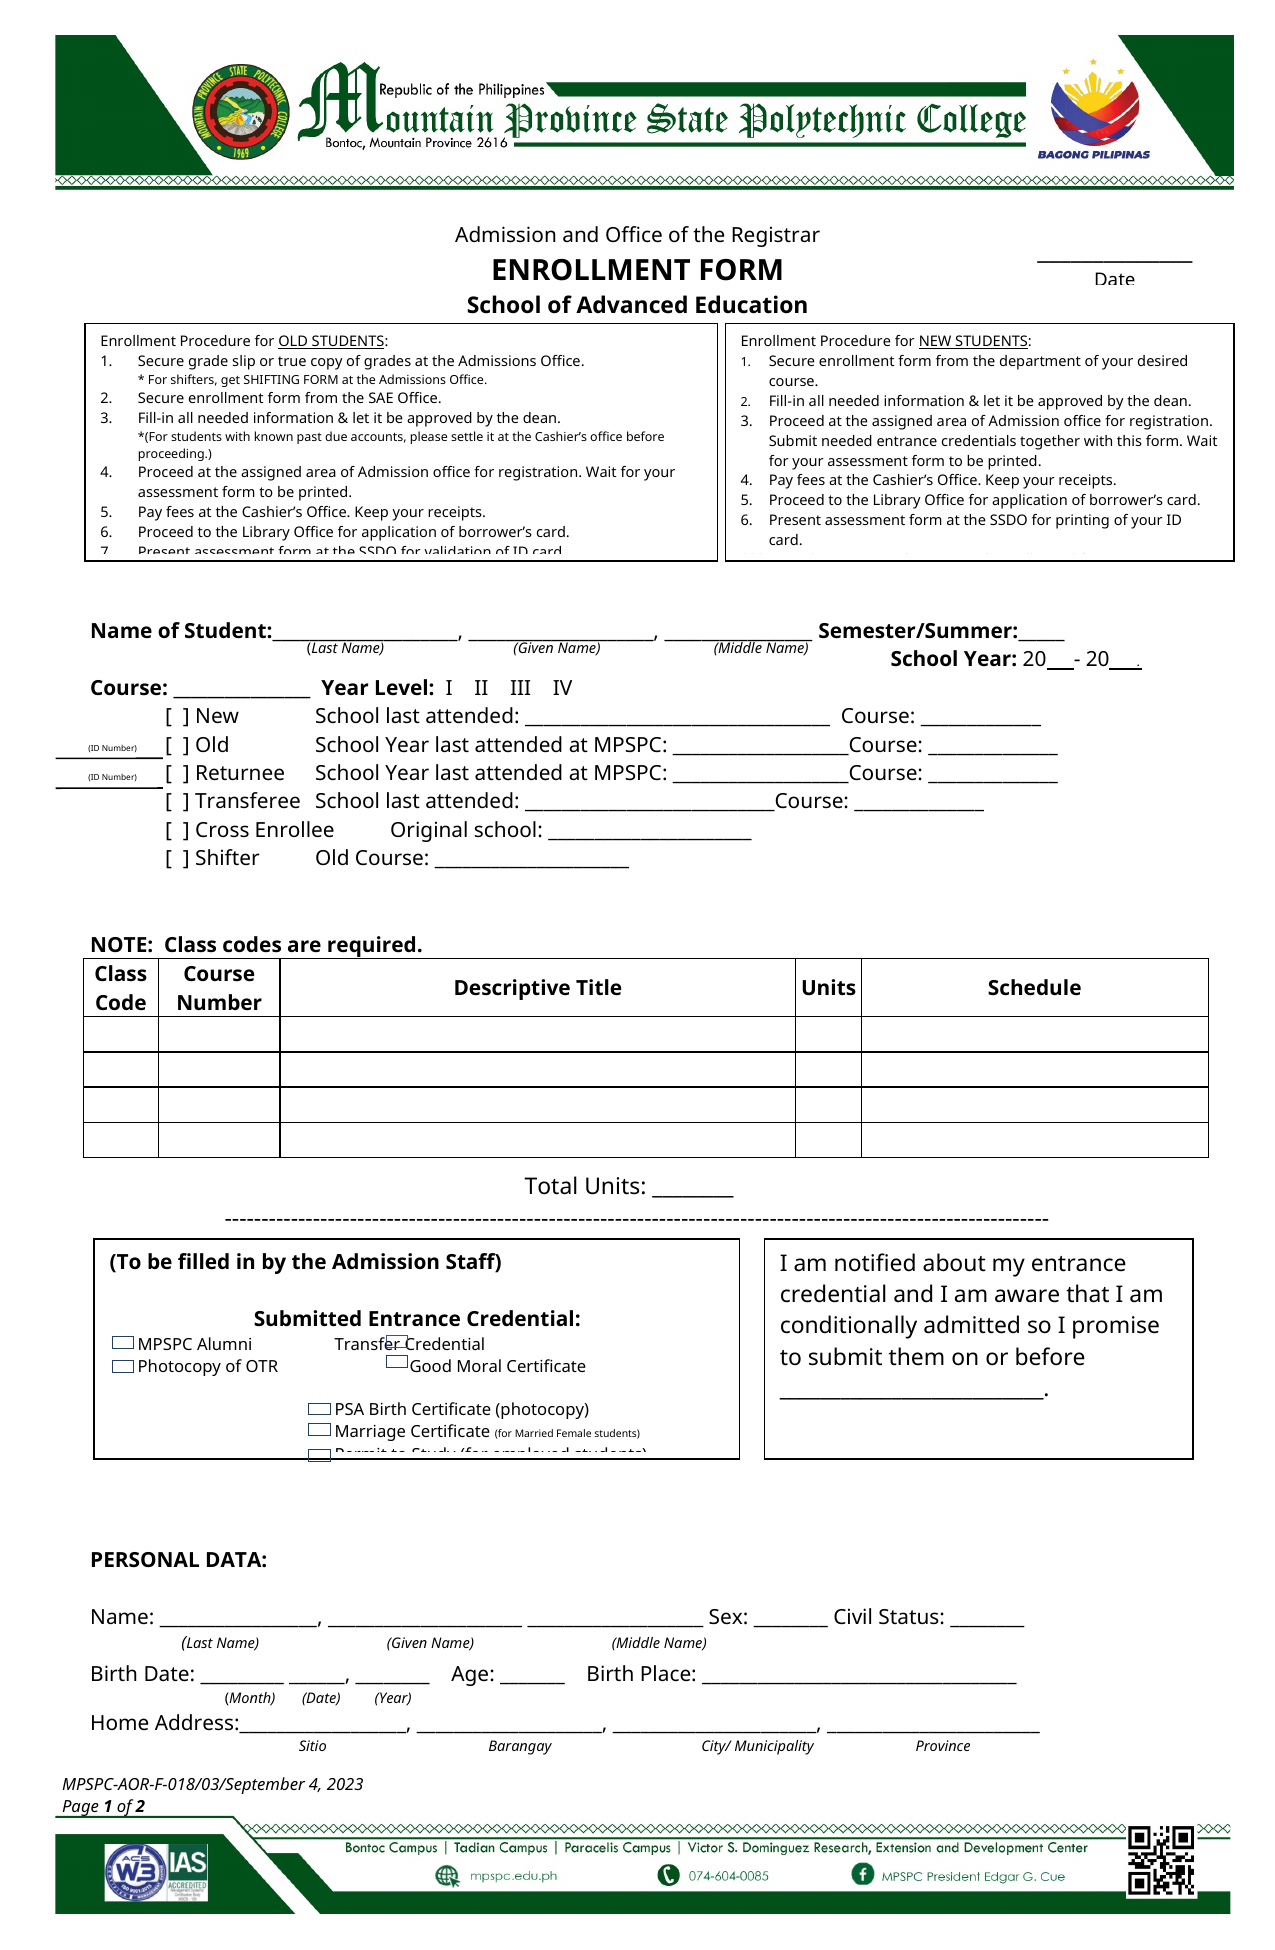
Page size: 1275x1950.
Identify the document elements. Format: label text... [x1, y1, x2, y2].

table_cell [84, 1088, 158, 1122]
table_cell [159, 1017, 279, 1051]
table_header Units [796, 959, 861, 1016]
table_header Course Number [159, 959, 279, 1016]
text [ ] Old School Year last attended at MPSPC: ___________________Course: ______________ [90, 730, 1185, 758]
table_cell [796, 1088, 861, 1122]
table_cell [281, 1053, 795, 1086]
table_cell [862, 1017, 1208, 1051]
text Course: ________________ Year Level: I II III IV [90, 673, 1185, 701]
text [ ] New School last attended: _________________________________ Course: _____________ [90, 701, 1185, 730]
table_cell [796, 1123, 861, 1157]
text Name of Student:____________________, ____________________, ________________ Semester/Summer:_____ [90, 616, 1185, 644]
text School of Advanced Education [90, 289, 1185, 320]
table_cell [159, 1053, 279, 1086]
text NOTE: Class codes are required. [90, 930, 1185, 958]
text [ ] Returnee School Year last attended at MPSPC: ___________________Course: ______________ [163, 758, 1185, 787]
table_header Schedule [862, 959, 1208, 1016]
table_cell [862, 1123, 1208, 1157]
text School Year: 20 - 20 . [90, 644, 1185, 673]
table_cell [84, 1053, 158, 1086]
text Name: _________________, _____________________ ___________________ Sex: ________ Civil Status: ________ [90, 1602, 1185, 1631]
table_cell [159, 1088, 279, 1122]
text (Last Name) (Given Name) (Middle Name) [90, 1631, 1185, 1653]
text Admission and Office of the Registrar [90, 221, 1185, 249]
picture [55, 1813, 1231, 1914]
table_cell [862, 1088, 1208, 1122]
table_header Class Code [84, 959, 158, 1016]
table_cell [862, 1053, 1208, 1086]
text [ ] Cross Enrollee Original school: ______________________ [90, 815, 1185, 843]
text [ ] Transferee School last attended: ___________________________Course: ______________ [90, 787, 1185, 815]
table_cell [84, 1017, 158, 1051]
table_cell [796, 1017, 861, 1051]
table_cell [84, 1123, 158, 1157]
text PERSONAL DATA: [90, 1546, 1185, 1574]
table_cell [281, 1017, 795, 1051]
table_cell [796, 1053, 861, 1086]
text Home Address:__________________, ____________________, ______________________, _______________________ [90, 1708, 1185, 1736]
table_cell [281, 1123, 795, 1157]
text Sitio Barangay City/ Municipality Province [90, 1736, 1185, 1756]
picture [55, 35, 1234, 200]
table_cell [159, 1123, 279, 1157]
text ---------------------------------------------------------------------------------------------------------------- [90, 1201, 1185, 1233]
text [ ] Shifter Old Course: _____________________ [90, 843, 1185, 872]
text ENROLLMENT FORM [90, 249, 1185, 289]
table_cell [281, 1088, 795, 1122]
text Birth Date: _________ ______, ________ Age: _______ Birth Place: __________________________________ [90, 1659, 1185, 1688]
text Total Units: ________ [315, 1170, 1185, 1201]
text (Month) (Date) (Year) [90, 1688, 1185, 1708]
table_header Descriptive Title [281, 959, 795, 1016]
